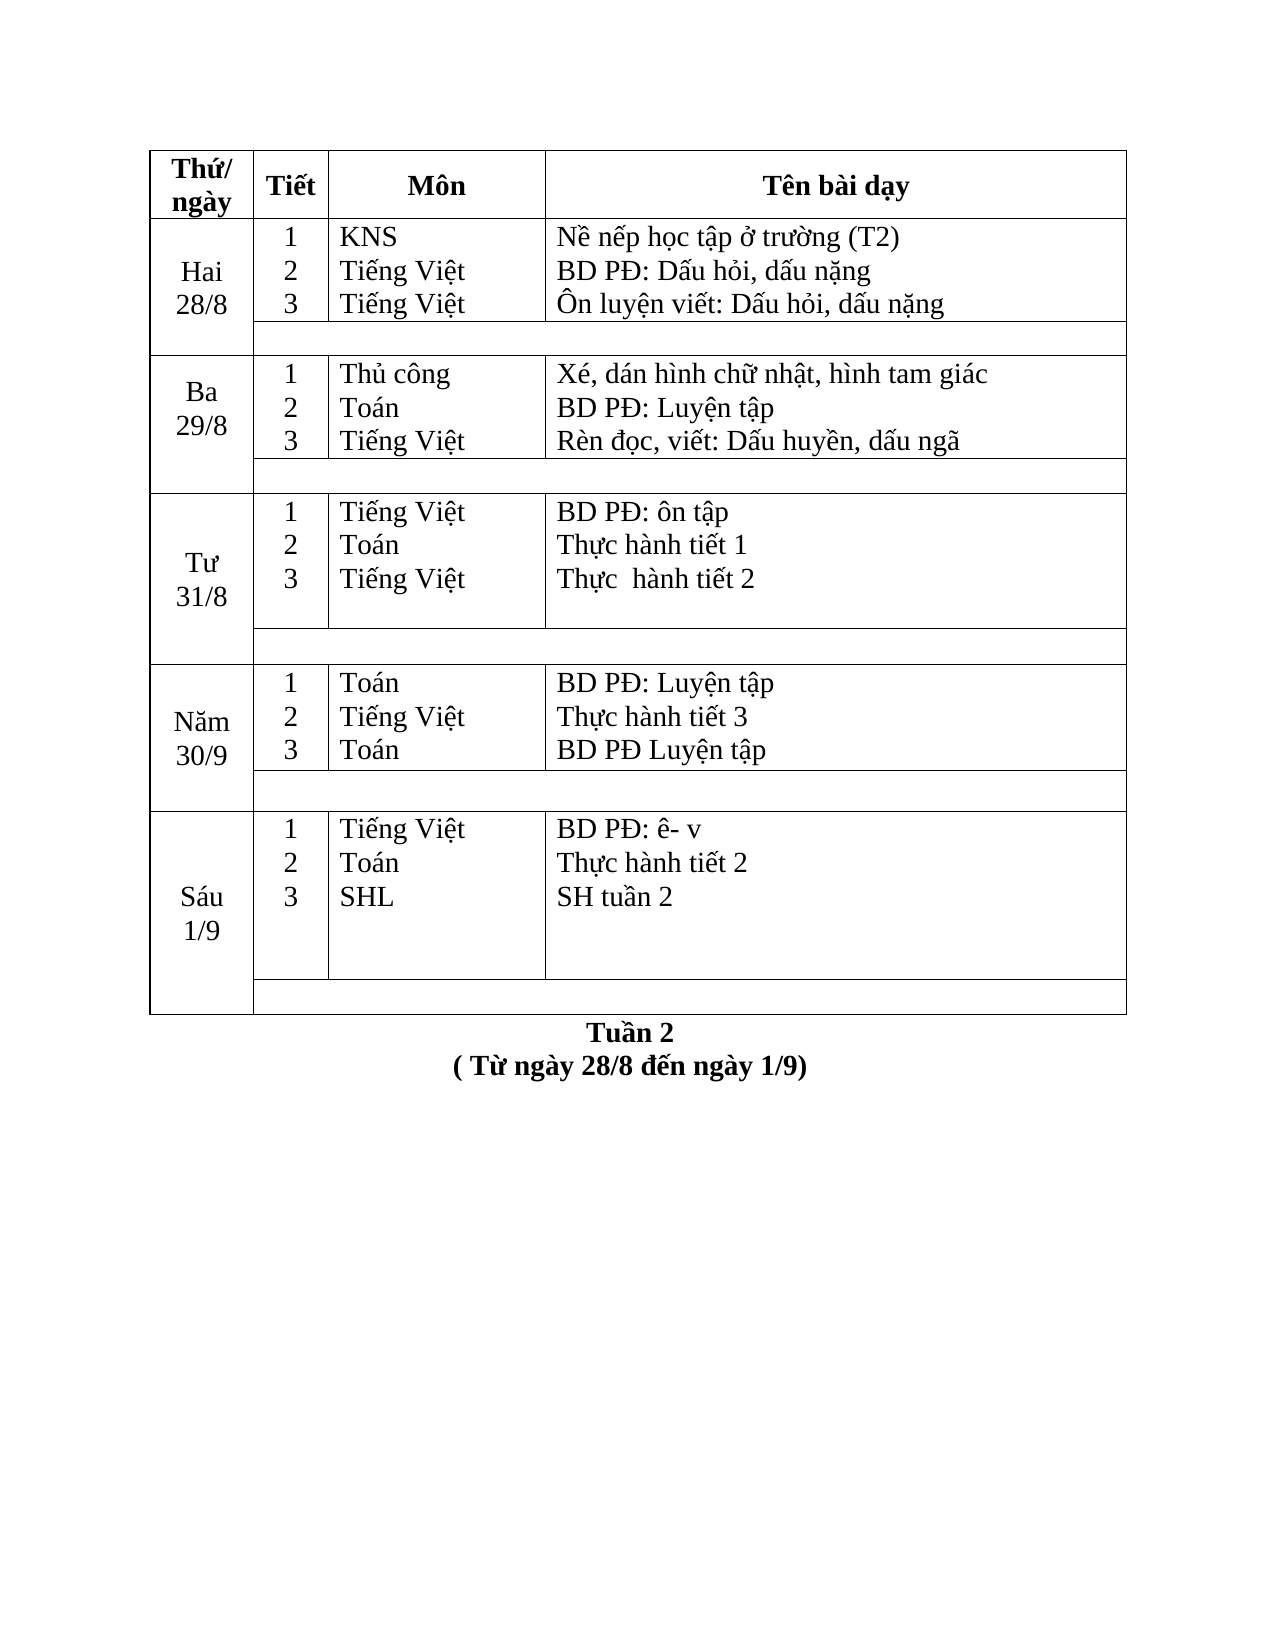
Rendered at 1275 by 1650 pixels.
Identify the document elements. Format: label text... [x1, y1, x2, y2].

table_cell Xé, dán hình chữ nhật, hình tam giác BD PĐ: Luyện tập Rèn đọc, viết: Dấu huyền, dấu ngã [546, 356, 1126, 458]
table_cell BD PĐ: Luyện tập Thực hành tiết 3 BD PĐ Luyện tập [546, 665, 1126, 770]
text Tuần 2 [150, 1015, 1110, 1048]
table_cell BD PĐ: ôn tập Thực hành tiết 1 Thực hành tiết 2 [546, 494, 1126, 628]
table_cell Tiếng Việt Toán SHL [329, 812, 545, 979]
table_header Tên bài dạy [546, 151, 1126, 218]
table_header Môn [329, 151, 545, 218]
table_cell Thủ công Toán Tiếng Việt [329, 356, 545, 458]
table_cell Tư 31/8 [151, 494, 253, 664]
table_cell Năm 30/9 [151, 665, 253, 811]
table_cell KNS Tiếng Việt Tiếng Việt [329, 219, 545, 321]
table_header Tiết [254, 151, 328, 218]
table_cell [254, 459, 1126, 493]
table_cell 1 2 3 [254, 665, 328, 770]
table_cell Ba 29/8 [151, 356, 253, 493]
table_cell BD PĐ: ê- v Thực hành tiết 2 SH tuần 2 [546, 812, 1126, 979]
table_cell Tiếng Việt Toán Tiếng Việt [329, 494, 545, 628]
table_cell [254, 629, 1126, 664]
table_cell 1 2 3 [254, 219, 328, 321]
table_cell [254, 322, 1126, 355]
table_cell 1 2 3 [254, 356, 328, 458]
table_cell Sáu 1/9 [151, 812, 253, 1014]
table_cell Nề nếp học tập ở trường (T2) BD PĐ: Dấu hỏi, dấu nặng Ôn luyện viết: Dấu hỏi, dấu nặng [546, 219, 1126, 321]
table_cell 1 2 3 [254, 494, 328, 628]
table_cell Hai 28/8 [151, 219, 253, 355]
table_header Thứ/ ngày [151, 151, 253, 218]
table_cell [254, 771, 1126, 811]
text ( Từ ngày 28/8 đến ngày 1/9) [150, 1048, 1110, 1082]
table_cell 1 2 3 [254, 812, 328, 979]
table_cell [254, 980, 1126, 1014]
table_cell Toán Tiếng Việt Toán [329, 665, 545, 770]
